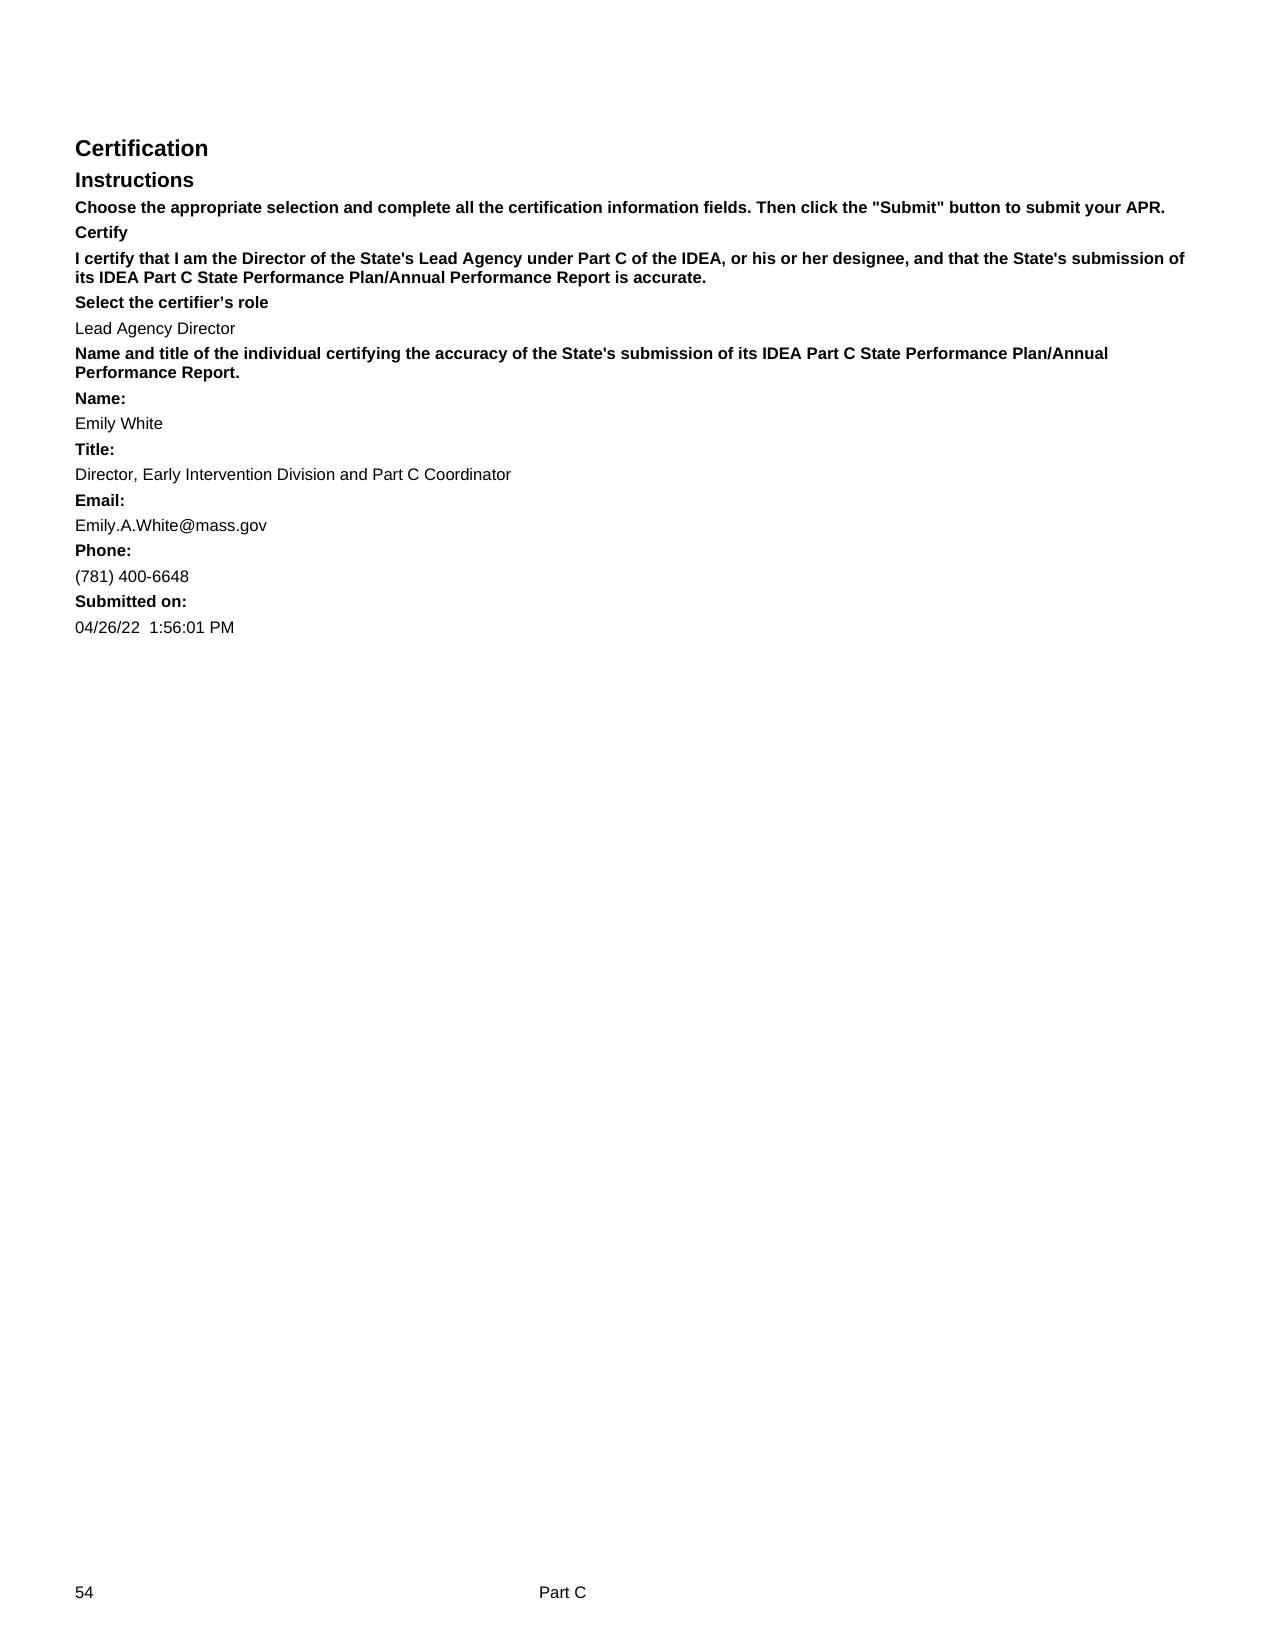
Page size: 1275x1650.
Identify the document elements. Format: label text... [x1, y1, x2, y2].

text Choose the appropriate selection and complete all the certification information fields. Then click the "Submit" button to submit your APR. [75, 198, 1200, 217]
text Select the certifier’s role [75, 293, 1200, 312]
text Submitted on: [75, 592, 1200, 611]
text Instructions [75, 168, 1200, 192]
text Phone: [75, 541, 1200, 560]
text Emily White [75, 414, 1200, 433]
subtitle Certification [75, 135, 1200, 161]
text I certify that I am the Director of the State's Lead Agency under Part C of the IDEA, or his or her designee, and that the State's submission of its IDEA Part C State Performance Plan/Annual Performance Report is accurate. [75, 249, 1200, 287]
text Title: [75, 439, 1200, 459]
text (781) 400-6648 [75, 567, 1200, 586]
text Emily.A.White@mass.gov [75, 516, 1200, 535]
text 04/26/22 1:56:01 PM [75, 617, 1200, 637]
text Certify [75, 223, 1200, 242]
text Name: [75, 389, 1200, 408]
text Lead Agency Director [75, 319, 1200, 338]
text Name and title of the individual certifying the accuracy of the State's submission of its IDEA Part C State Performance Plan/Annual Performance Report. [75, 344, 1200, 382]
text Email: [75, 490, 1200, 509]
text Director, Early Intervention Division and Part C Coordinator [75, 465, 1200, 484]
